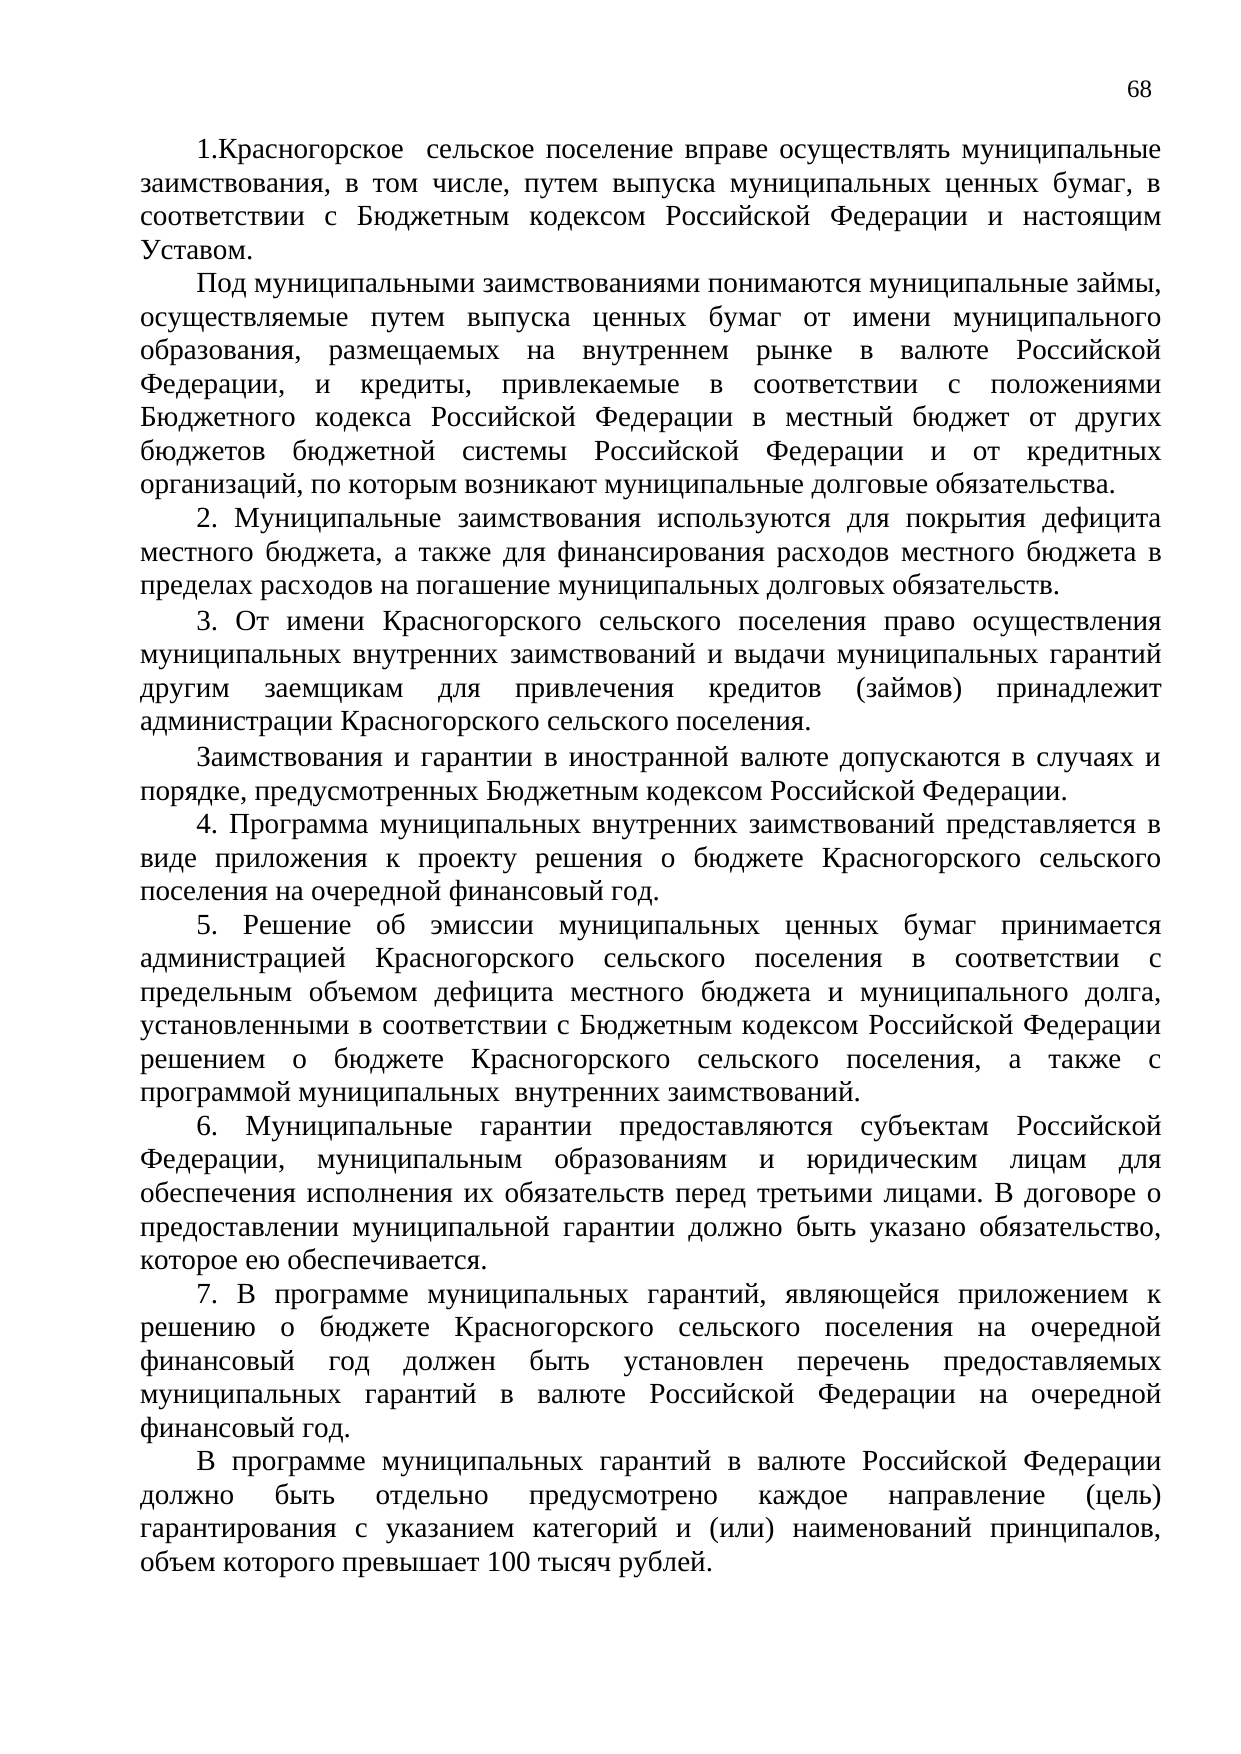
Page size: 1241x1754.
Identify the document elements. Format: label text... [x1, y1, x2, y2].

text Заимствования и гарантии в иностранной валюте допускаются в случаях и порядке, предусмотренных Бюджетным кодексом Российской Федерации. [140, 739, 1162, 806]
text 7. В программе муниципальных гарантий, являющейся приложением к решению о бюджете Красногорского сельского поселения на очередной финансовый год должен быть установлен перечень предоставляемых муниципальных гарантий в валюте Российской Федерации на очередной финансовый год. [140, 1276, 1162, 1443]
text 6. Муниципальные гарантии предоставляются субъектам Российской Федерации, муниципальным образованиям и юридическим лицам для обеспечения исполнения их обязательств перед третьими лицами. В договоре о предоставлении муниципальной гарантии должно быть указано обязательство, которое ею обеспечивается. [140, 1108, 1162, 1276]
text 5. Решение об эмиссии муниципальных ценных бумаг принимается администрацией Красногорского сельского поселения в соответствии с предельным объемом дефицита местного бюджета и муниципального долга, установленными в соответствии с Бюджетным кодексом Российской Федерации решением о бюджете Красногорского сельского поселения, а также с программой муниципальных внутренних заимствований. [140, 907, 1162, 1108]
text 3. От имени Красногорского сельского поселения право осуществления муниципальных внутренних заимствований и выдачи муниципальных гарантий другим заемщикам для привлечения кредитов (займов) принадлежит администрации Красногорского сельского поселения. [140, 603, 1162, 737]
text 4. Программа муниципальных внутренних заимствований представляется в виде приложения к проекту решения о бюджете Красногорского сельского поселения на очередной финансовый год. [140, 806, 1162, 907]
text 1.Красногорское сельское поселение вправе осуществлять муниципальные заимствования, в том числе, путем выпуска муниципальных ценных бумаг, в соответствии с Бюджетным кодексом Российской Федерации и настоящим Уставом. [140, 131, 1162, 265]
text Под муниципальными заимствованиями понимаются муниципальные займы, осуществляемые путем выпуска ценных бумаг от имени муниципального образования, размещаемых на внутреннем рынке в валюте Российской Федерации, и кредиты, привлекаемые в соответствии с положениями Бюджетного кодекса Российской Федерации в местный бюджет от других бюджетов бюджетной системы Российской Федерации и от кредитных организаций, по которым возникают муниципальные долговые обязательства. [140, 265, 1162, 500]
text 2. Муниципальные заимствования используются для покрытия дефицита местного бюджета, а также для финансирования расходов местного бюджета в пределах расходов на погашение муниципальных долговых обязательств. [140, 500, 1162, 601]
text В программе муниципальных гарантий в валюте Российской Федерации должно быть отдельно предусмотрено каждое направление (цель) гарантирования с указанием категорий и (или) наименований принципалов, объем которого превышает 100 тысяч рублей. [140, 1443, 1162, 1578]
